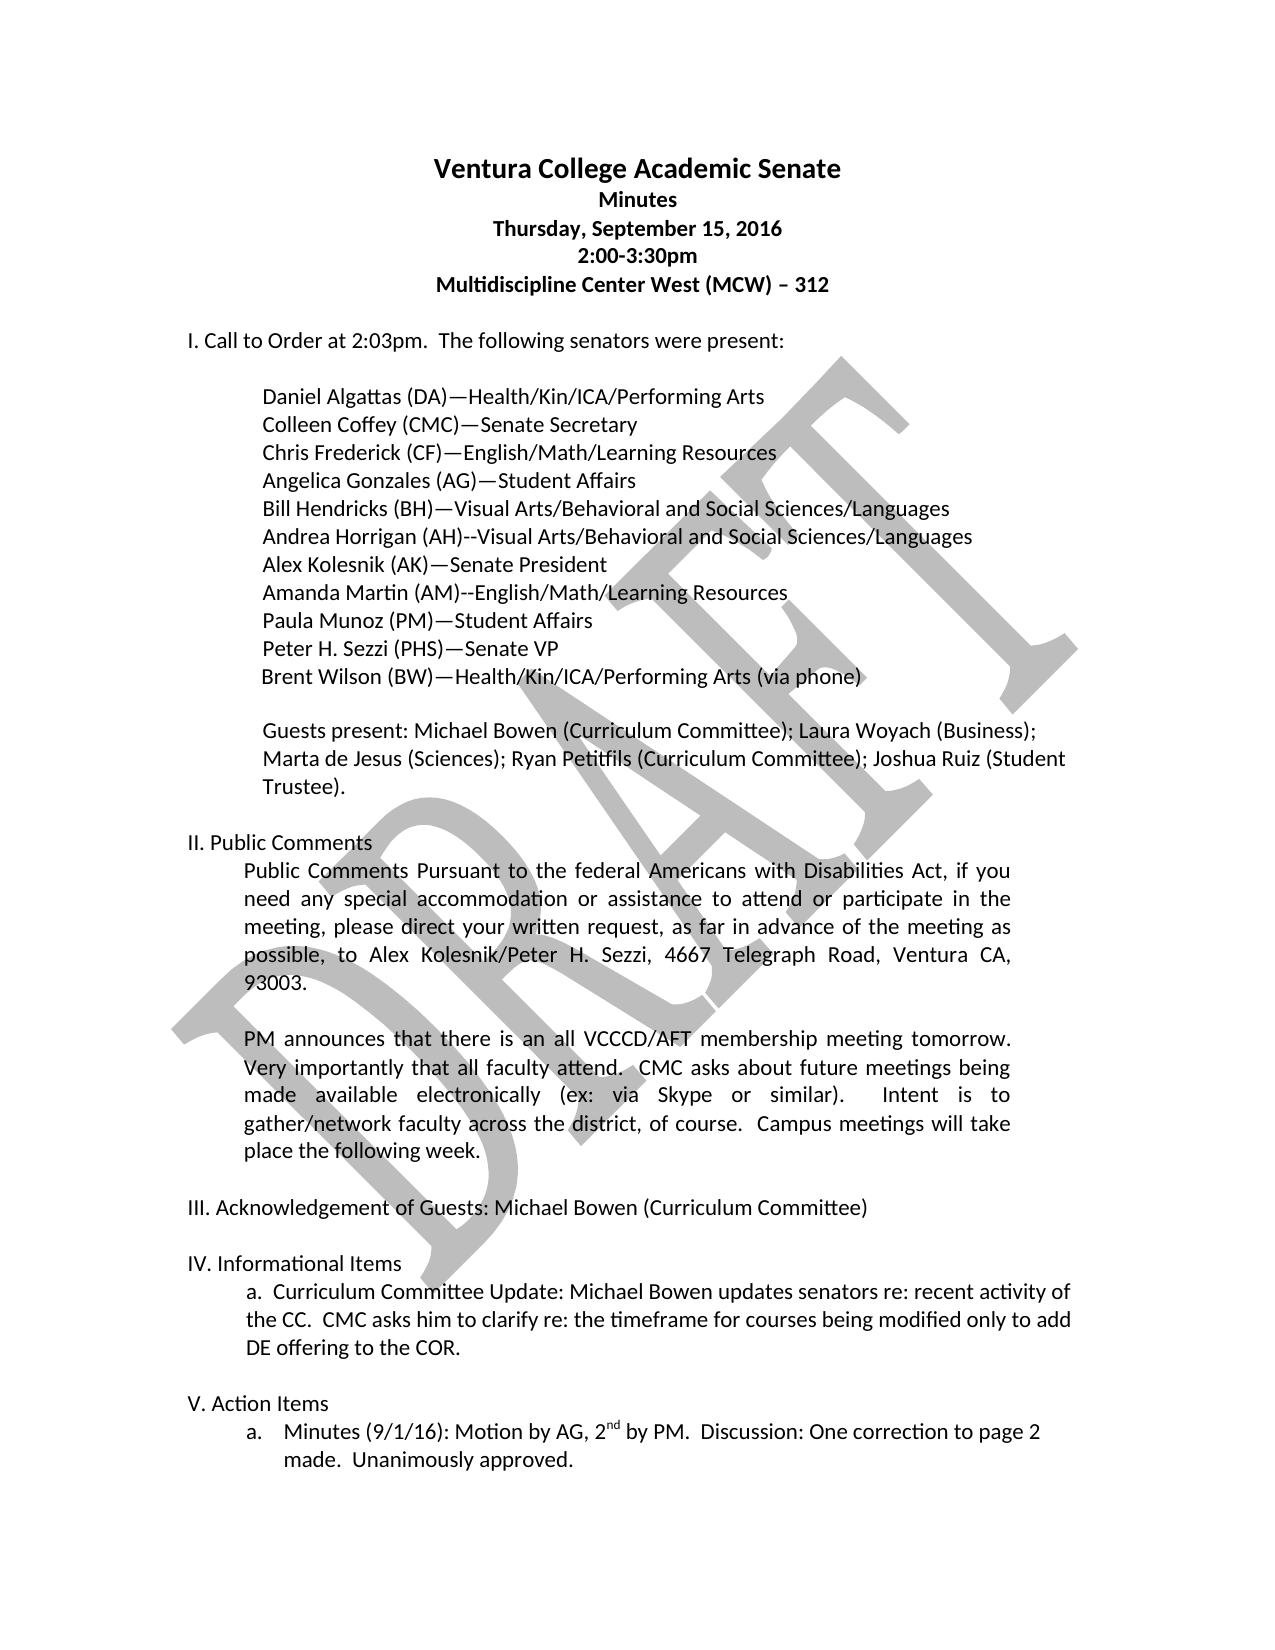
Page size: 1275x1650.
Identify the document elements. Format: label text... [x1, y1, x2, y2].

text Multidiscipline Center West (MCW) – 312 [187, 270, 1087, 298]
text Public Comments Pursuant to the federal Americans with Disabilities Act, if you need any special accommodation or assistance to attend or participate in the meeting, please direct your written request, as far in advance of the meeting as possible, to Alex Kolesnik/Peter H. Sezzi, 4667 Telegraph Road, Ventura CA, 93003. [244, 856, 1012, 997]
text V. Action Items [187, 1389, 1087, 1417]
text Angelica Gonzales (AG)—Student Affairs [262, 466, 1087, 494]
text Ventura College Academic Senate [187, 150, 1087, 186]
text Alex Kolesnik (AK)—Senate President [262, 550, 1087, 578]
text Peter H. Sezzi (PHS)—Senate VP [262, 634, 1087, 662]
text Thursday, September 15, 2016 [187, 214, 1087, 242]
text Brent Wilson (BW)—Health/Kin/ICA/Performing Arts (via phone) [187, 662, 1087, 690]
text I. Call to Order at 2:03pm. The following senators were present: [187, 326, 1087, 354]
text PM announces that there is an all VCCCD/AFT membership meeting tomorrow. Very importantly that all faculty attend. CMC asks about future meetings being made available electronically (ex: via Skype or similar). Intent is to gather/network faculty across the district, of course. Campus meetings will take place the following week. [244, 1024, 1012, 1165]
text III. Acknowledgement of Guests: Michael Bowen (Curriculum Committee) [187, 1193, 1087, 1221]
text IV. Informational Items [187, 1249, 1087, 1277]
text II. Public Comments [187, 828, 1087, 856]
text Guests present: Michael Bowen (Curriculum Committee); Laura Woyach (Business); Marta de Jesus (Sciences); Ryan Petitfils (Curriculum Committee); Joshua Ruiz (Student Trustee). [262, 716, 1087, 800]
text Amanda Martin (AM)--English/Math/Learning Resources [262, 578, 1087, 606]
text Bill Hendricks (BH)—Visual Arts/Behavioral and Social Sciences/Languages [262, 494, 1087, 522]
text Minutes [187, 186, 1087, 214]
text Paula Munoz (PM)—Student Affairs [262, 606, 1087, 634]
text Andrea Horrigan (AH)--Visual Arts/Behavioral and Social Sciences/Languages [262, 522, 1087, 550]
text a. Curriculum Committee Update: Michael Bowen updates senators re: recent activity of the CC. CMC asks him to clarify re: the timeframe for courses being modified only to add DE offering to the COR. [246, 1277, 1087, 1361]
text Daniel Algattas (DA)—Health/Kin/ICA/Performing Arts [262, 382, 1087, 410]
text 2:00-3:30pm [187, 242, 1087, 270]
list Minutes (9/1/16): Motion by AG, 2nd by PM. Discussion: One correction to page 2 made. Unanimously approved. [246, 1417, 1087, 1473]
text Chris Frederick (CF)—English/Math/Learning Resources [262, 438, 1087, 466]
text Colleen Coffey (CMC)—Senate Secretary [262, 410, 1087, 438]
